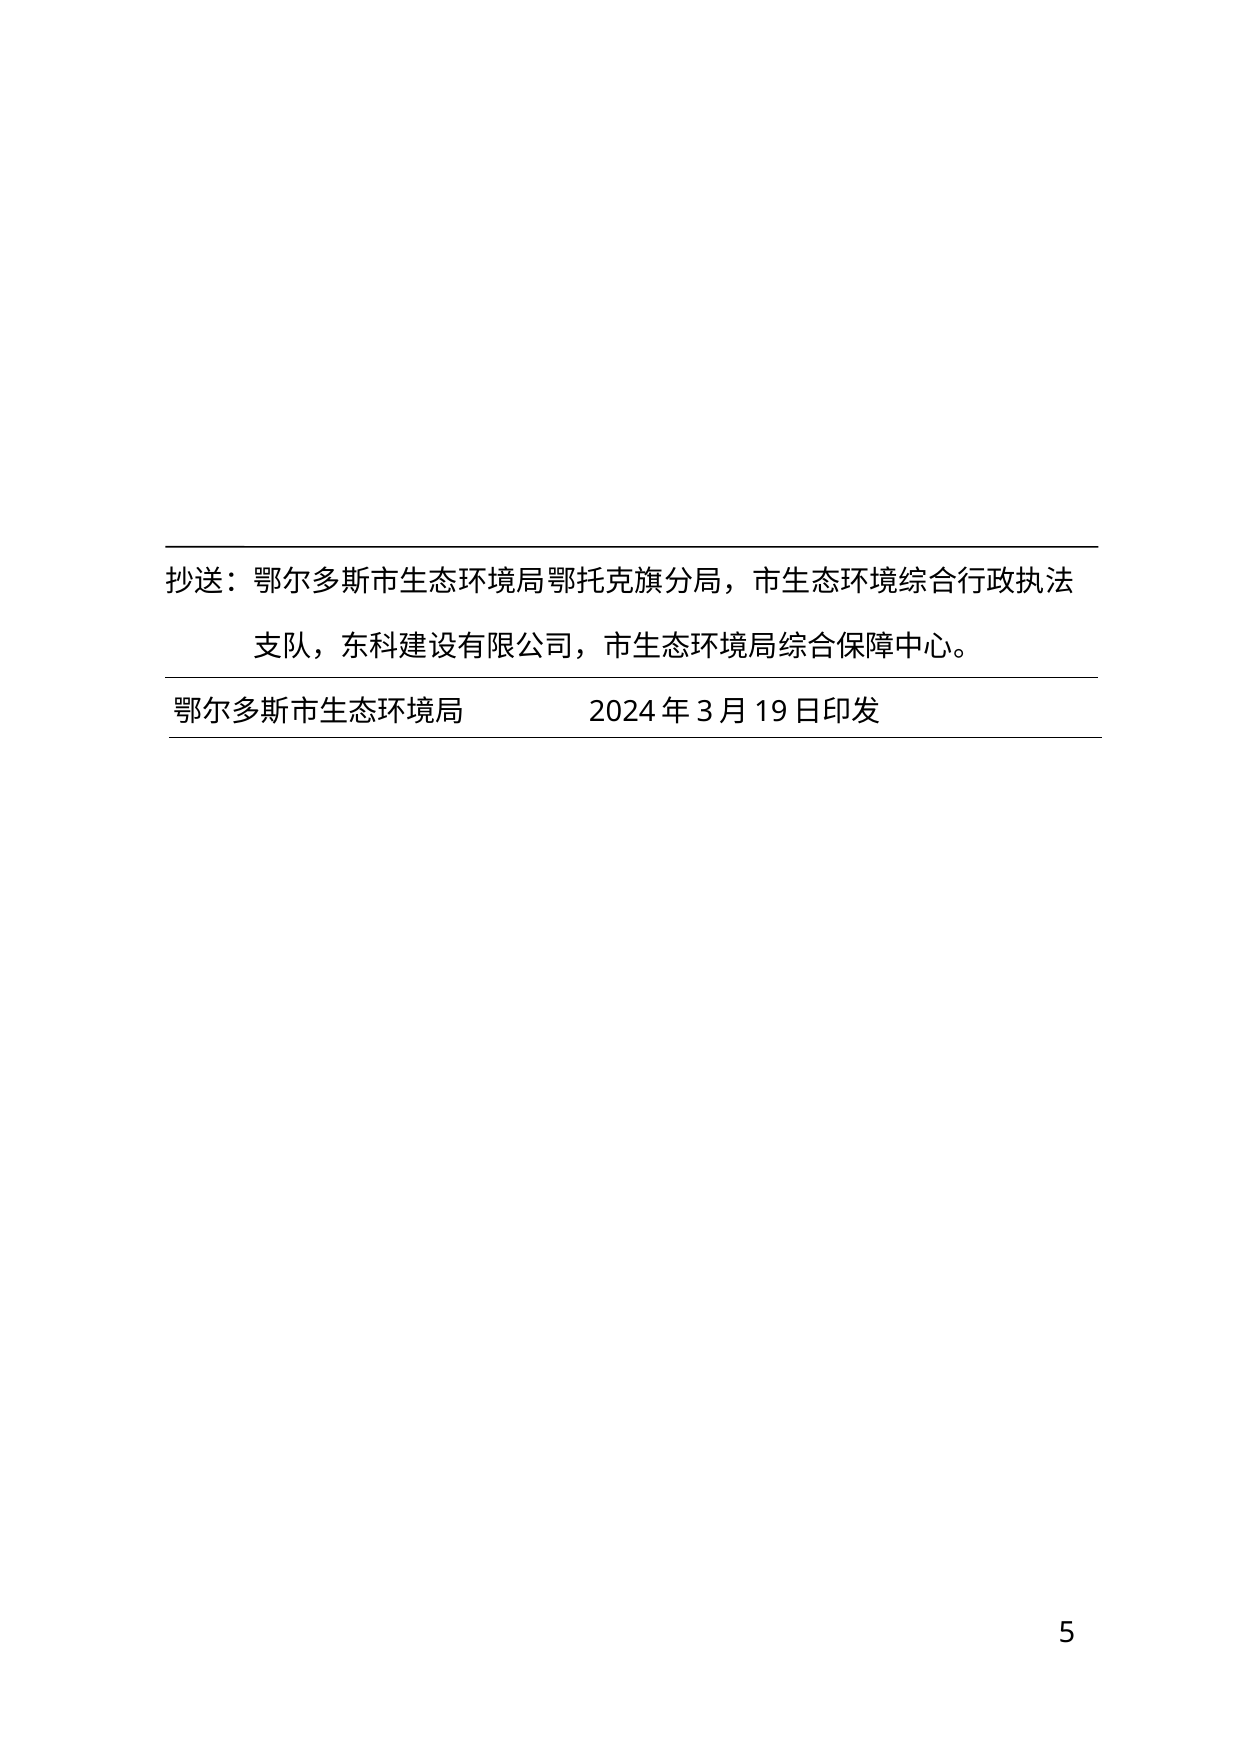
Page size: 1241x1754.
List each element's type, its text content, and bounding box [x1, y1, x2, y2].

text 鄂尔多斯市生态环境局 2024年3月19日印发 [165, 678, 1075, 741]
text 抄送：鄂尔多斯市生态环境局鄂托克旗分局，市生态环境综合行政执法支队，东科建设有限公司，市生态环境局综合保障中心。 [165, 548, 1075, 676]
